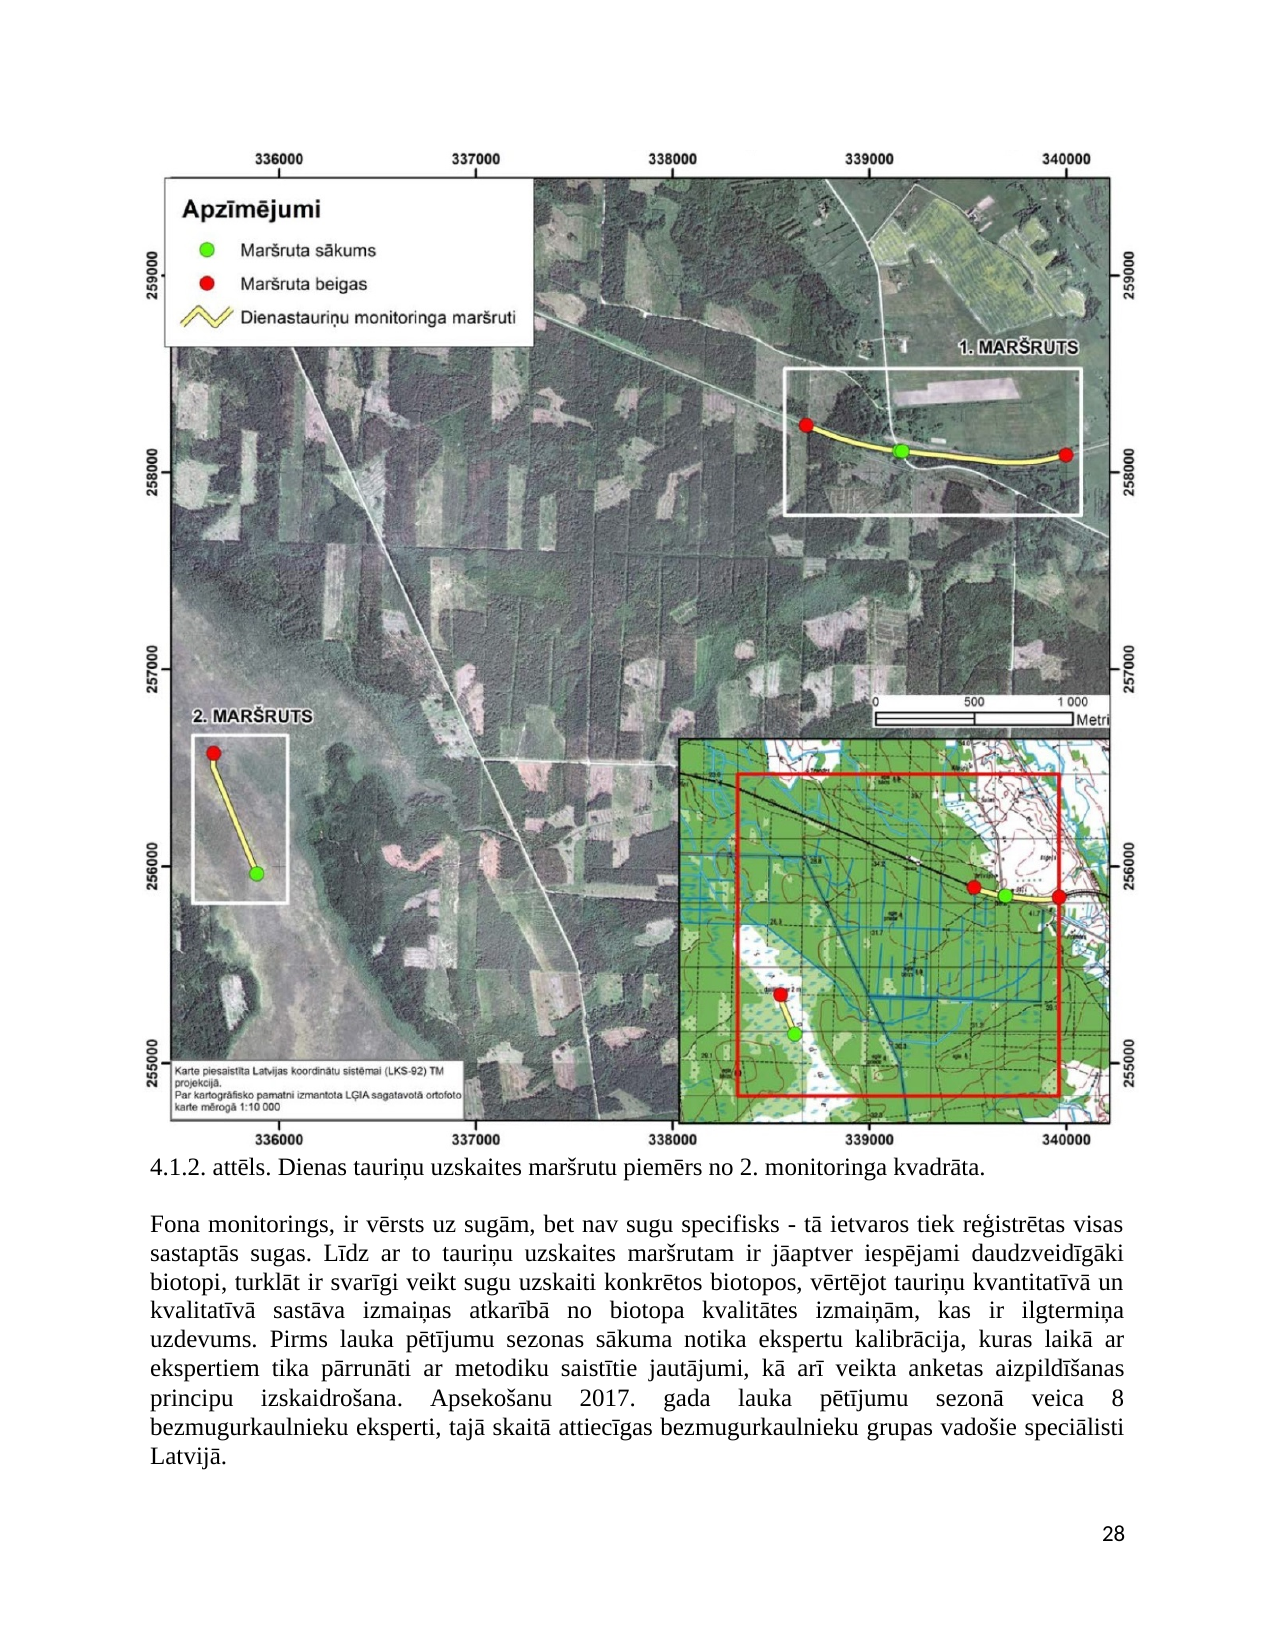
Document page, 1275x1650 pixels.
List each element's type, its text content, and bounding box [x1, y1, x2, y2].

text 4.1.2. attēls. Dienas tauriņu uzskaites maršrutu piemērs no 2. monitoringa kvadrāta. [150, 1152, 1125, 1180]
text Fona monitorings, ir vērsts uz sugām, bet nav sugu specifisks - tā ietvaros tiek reģistrētas visas sastaptās sugas. Līdz ar to tauriņu uzskaites maršrutam ir jāaptver iespējami daudzveidīgāki biotopi, turklāt ir svarīgi veikt sugu uzskaiti konkrētos biotopos, vērtējot tauriņu kvantitatīvā un kvalitatīvā sastāva izmaiņas atkarībā no biotopa kvalitātes izmaiņām, kas ir ilgtermiņa uzdevums. Pirms lauka pētījumu sezonas sākuma notika ekspertu kalibrācija, kuras laikā ar ekspertiem tika pārrunāti ar metodiku saistītie jautājumi, kā arī veikta anketas aizpildīšanas principu izskaidrošana. Apsekošanu 2017. gada lauka pētījumu sezonā veica 8 bezmugurkaulnieku eksperti, tajā skaitā attiecīgas bezmugurkaulnieku grupas vadošie speciālisti Latvijā. [150, 1209, 1125, 1470]
picture [135, 150, 1140, 1152]
